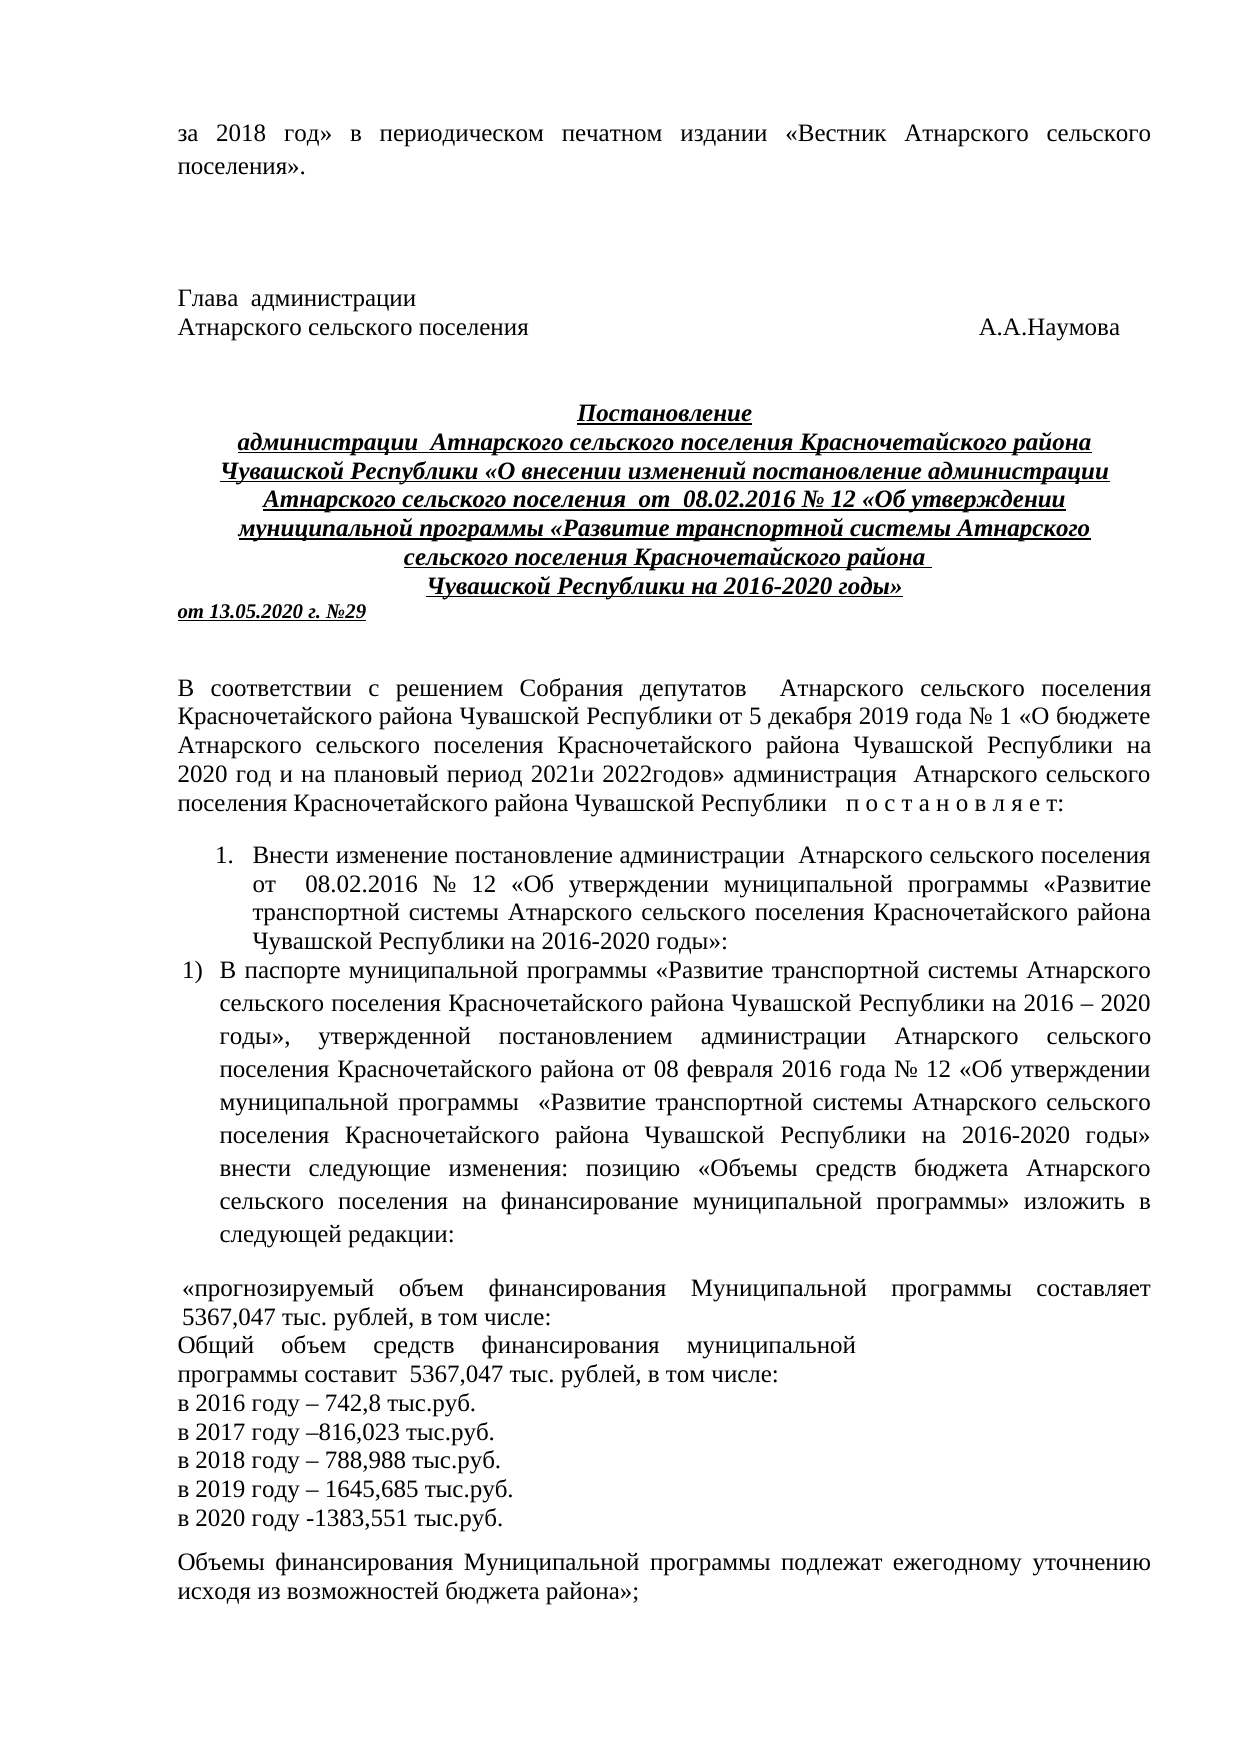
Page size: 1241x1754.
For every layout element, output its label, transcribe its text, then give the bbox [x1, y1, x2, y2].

text администрации Атнарского сельского поселения Красночетайского района Чувашской Республики «О внесении изменений постановление администрации [177, 427, 1152, 484]
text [177, 118, 1152, 180]
table_cell в 2016 году – 742,8 тыс.руб. [166, 1388, 868, 1417]
text Чувашской Республики на 2016-2020 годы» [177, 571, 1152, 599]
text Атнарского сельского поселения А.А.Наумова [177, 312, 1152, 341]
subtitle от 13.05.2020 г. №29 [177, 599, 1152, 623]
text В соответствии с решением Собрания депутатов Атнарского сельского поселения Красночетайского района Чувашской Республики от 5 декабря 2019 года № 1 «О бюджете Атнарского сельского поселения Красночетайского района Чувашской Республики на 2020 год и на плановый период 2021и 2022годов» администрация Атнарского сельского поселения Красночетайского района Чувашской Республики п о с т а н о в л я е т: [177, 673, 1152, 816]
table_header Общий объем средств финансирования муниципальной программы составит 5367,047 тыс. рублей, в том числе: [166, 1330, 868, 1388]
table_cell в 2018 году – 788,988 тыс.руб. [166, 1445, 868, 1474]
table_cell в 2017 году –816,023 тыс.руб. [166, 1417, 868, 1445]
text Глава администрации [177, 283, 1152, 312]
text Постановление [177, 398, 1152, 427]
text Объемы финансирования Муниципальной программы подлежат ежегодному уточнению исходя из возможностей бюджета района»; [177, 1547, 1152, 1605]
text сельского поселения Красночетайского района [177, 542, 1152, 571]
text Атнарского сельского поселения от 08.02.2016 № 12 «Об утверждении муниципальной программы «Развитие транспортной системы Атнарского [177, 484, 1152, 542]
list Внести изменение постановление администрации Атнарского сельского поселения от 08.02.2016 № 12 «Об утверждении муниципальной программы «Развитие транспортной системы Атнарского сельского поселения Красночетайского района Чувашской Республики на 2016-2020 годы»: [215, 840, 1152, 955]
table_cell в 2019 году – 1645,685 тыс.руб. [166, 1474, 868, 1503]
list В паспорте муниципальной программы «Развитие транспортной системы Атнарского сельского поселения Красночетайского района Чувашской Республики на 2016 – 2020 годы», утвержденной постановлением администрации Атнарского сельского поселения Красночетайского района от 08 февраля 2016 года № 12 «Об утверждении муниципальной программы «Развитие транспортной системы Атнарского сельского поселения Красночетайского района Чувашской Республики на 2016-2020 годы» внести следующие изменения: позицию «Объемы средств бюджета Атнарского сельского поселения на финансирование муниципальной программы» изложить в следующей редакции: [182, 955, 1152, 1248]
text «прогнозируемый объем финансирования Муниципальной программы составляет 5367,047 тыс. рублей, в том числе: [182, 1273, 1152, 1330]
table_cell в 2020 году -1383,551 тыс.руб. [166, 1503, 868, 1532]
